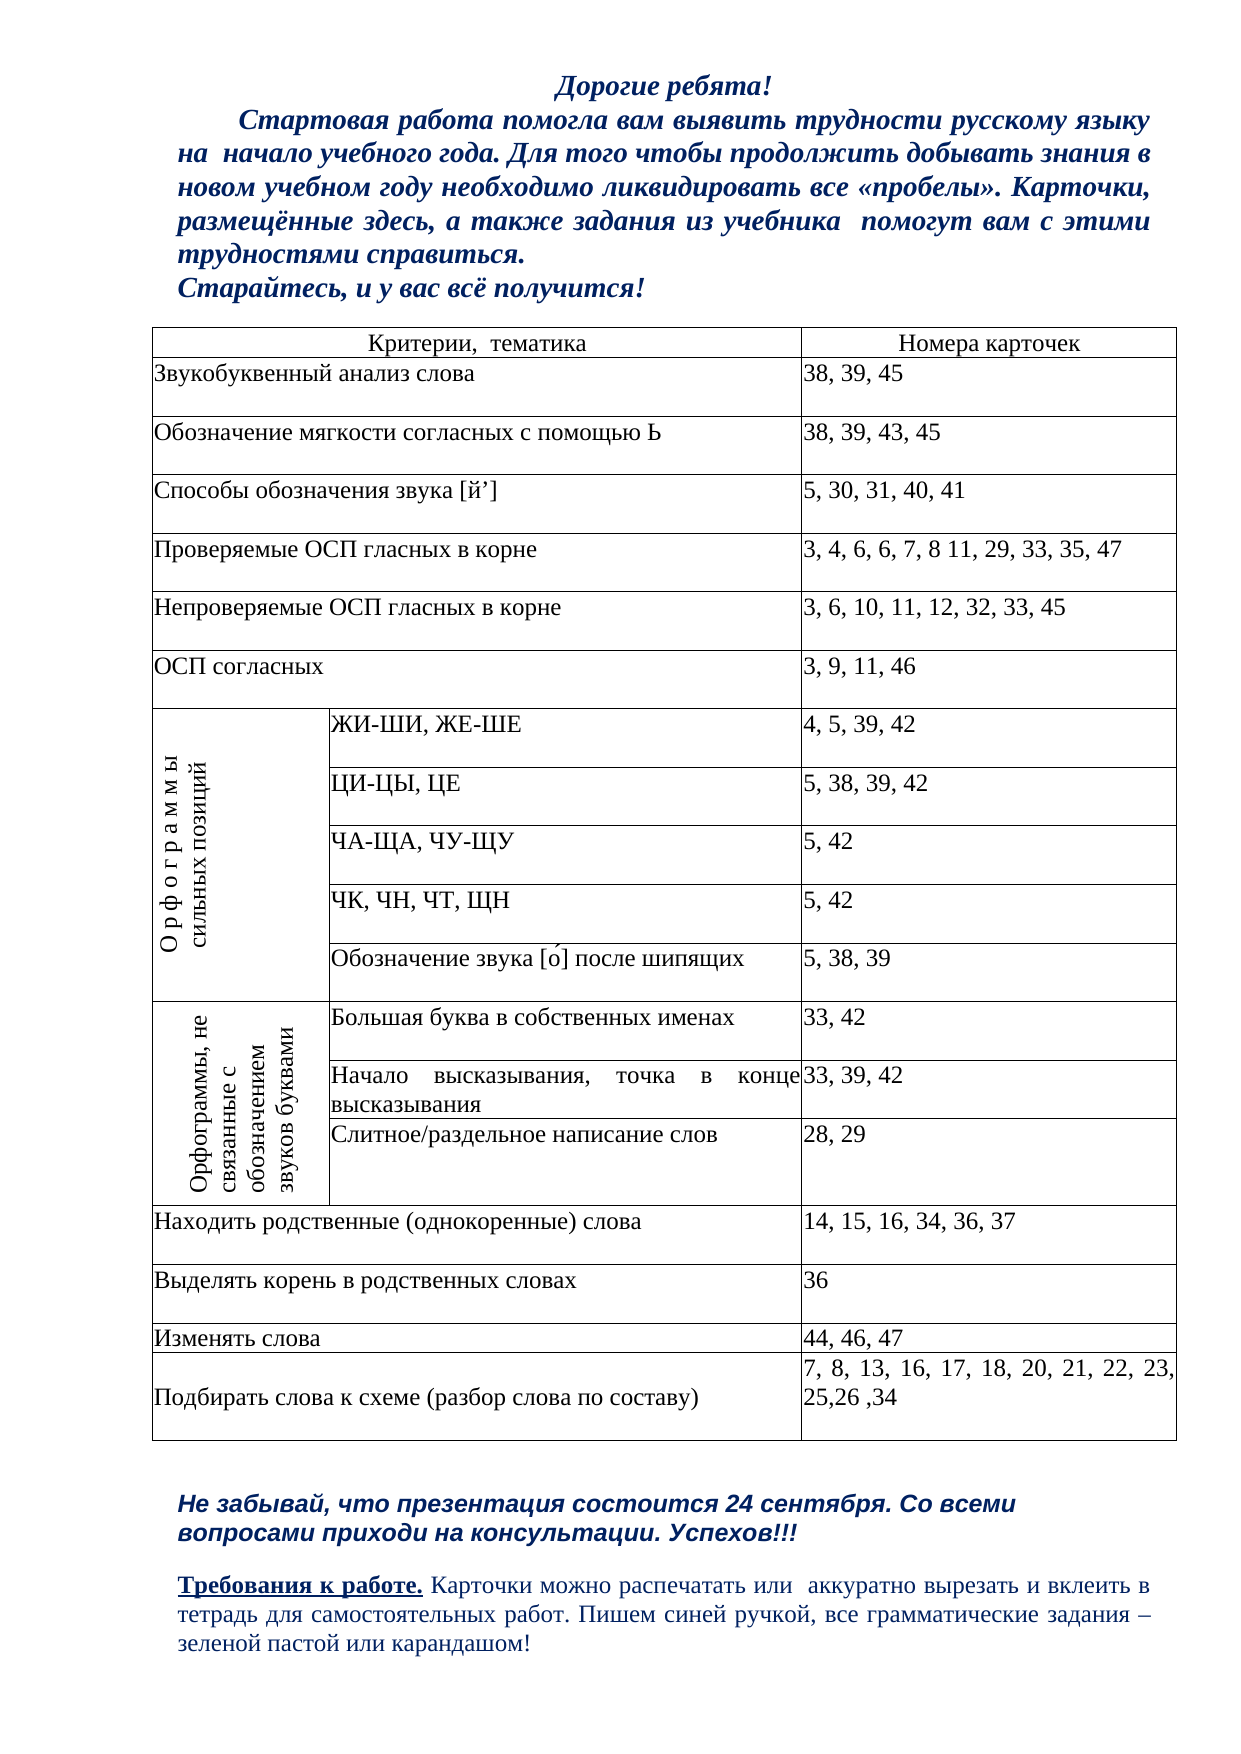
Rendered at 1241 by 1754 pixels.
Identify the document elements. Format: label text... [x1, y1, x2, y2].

table_cell Орфограммы, не связанные с обозначением звуков буквами [153, 1002, 329, 1205]
table_cell 4, 5, 39, 42 [802, 709, 1176, 767]
table_cell ЦИ-ЦЫ, ЦЕ [330, 768, 801, 825]
table_cell 5, 42 [802, 885, 1176, 942]
table_cell О р ф о г р а м м ы сильных позиций [153, 709, 329, 1001]
table_cell ОСП согласных [153, 651, 801, 708]
table_cell Подбирать слова к схеме (разбор слова по составу) [153, 1353, 801, 1439]
table_cell 5, 38, 39 [802, 944, 1176, 1001]
text Не забывай, что презентация состоится 24 сентября. Со всеми вопросами приходи на консультации. Успехов!!! [177, 1489, 1152, 1546]
table_cell 5, 30, 31, 40, 41 [802, 475, 1176, 533]
table_cell 38, 39, 45 [802, 358, 1176, 416]
table_cell Изменять слова [153, 1324, 801, 1352]
text Дорогие ребята! [177, 68, 1152, 102]
table_cell 3, 6, 10, 11, 12, 32, 33, 45 [802, 592, 1176, 650]
table_cell 38, 39, 43, 45 [802, 417, 1176, 474]
table_header Номера карточек [802, 328, 1176, 357]
table_cell 36 [802, 1265, 1176, 1322]
table_cell Непроверяемые ОСП гласных в корне [153, 592, 801, 650]
table_cell Большая буква в собственных именах [330, 1002, 801, 1059]
table_cell 33, 42 [802, 1002, 1176, 1059]
table_cell ЧК, ЧН, ЧТ, ЩН [330, 885, 801, 942]
table_cell Проверяемые ОСП гласных в корне [153, 534, 801, 591]
table_header Критерии, тематика [153, 328, 801, 357]
table_cell Обозначение мягкости согласных с помощью Ь [153, 417, 801, 474]
table_cell Начало высказывания, точка в конце высказывания [330, 1061, 801, 1118]
table_cell 5, 42 [802, 826, 1176, 884]
table_cell 44, 46, 47 [802, 1324, 1176, 1352]
text Старайтесь, и у вас всё получится! [177, 270, 1152, 303]
table_cell 28, 29 [802, 1119, 1176, 1205]
table_cell 5, 38, 39, 42 [802, 768, 1176, 825]
text Требования к работе. Карточки можно распечатать или аккуратно вырезать и вклеить в тетрадь для самостоятельных работ. Пишем синей ручкой, все грамматические задания – зеленой пастой или карандашом! [177, 1570, 1152, 1657]
table_cell 7, 8, 13, 16, 17, 18, 20, 21, 22, 23, 25,26 ,34 [802, 1353, 1176, 1439]
table_cell 3, 9, 11, 46 [802, 651, 1176, 708]
text Стартовая работа помогла вам выявить трудности русскому языку на начало учебного года. Для того чтобы продолжить добывать знания в новом учебном году необходимо ликвидировать все «пробелы». Карточки, размещённые здесь, а также задания из учебника помогут вам с этими трудностями справиться. [177, 102, 1152, 270]
table_cell ЧА-ЩА, ЧУ-ЩУ [330, 826, 801, 884]
table_cell Находить родственные (однокоренные) слова [153, 1206, 801, 1264]
table_cell Слитное/раздельное написание слов [330, 1119, 801, 1205]
table_cell 3, 4, 6, 6, 7, 8 11, 29, 33, 35, 47 [802, 534, 1176, 591]
table_cell Обозначение звука [о́] после шипящих [330, 944, 801, 1001]
table_cell Звукобуквенный анализ слова [153, 358, 801, 416]
table_cell 14, 15, 16, 34, 36, 37 [802, 1206, 1176, 1264]
table_cell ЖИ-ШИ, ЖЕ-ШЕ [330, 709, 801, 767]
table_cell 33, 39, 42 [802, 1061, 1176, 1118]
table_cell Способы обозначения звука [й’] [153, 475, 801, 533]
table_cell Выделять корень в родственных словах [153, 1265, 801, 1322]
